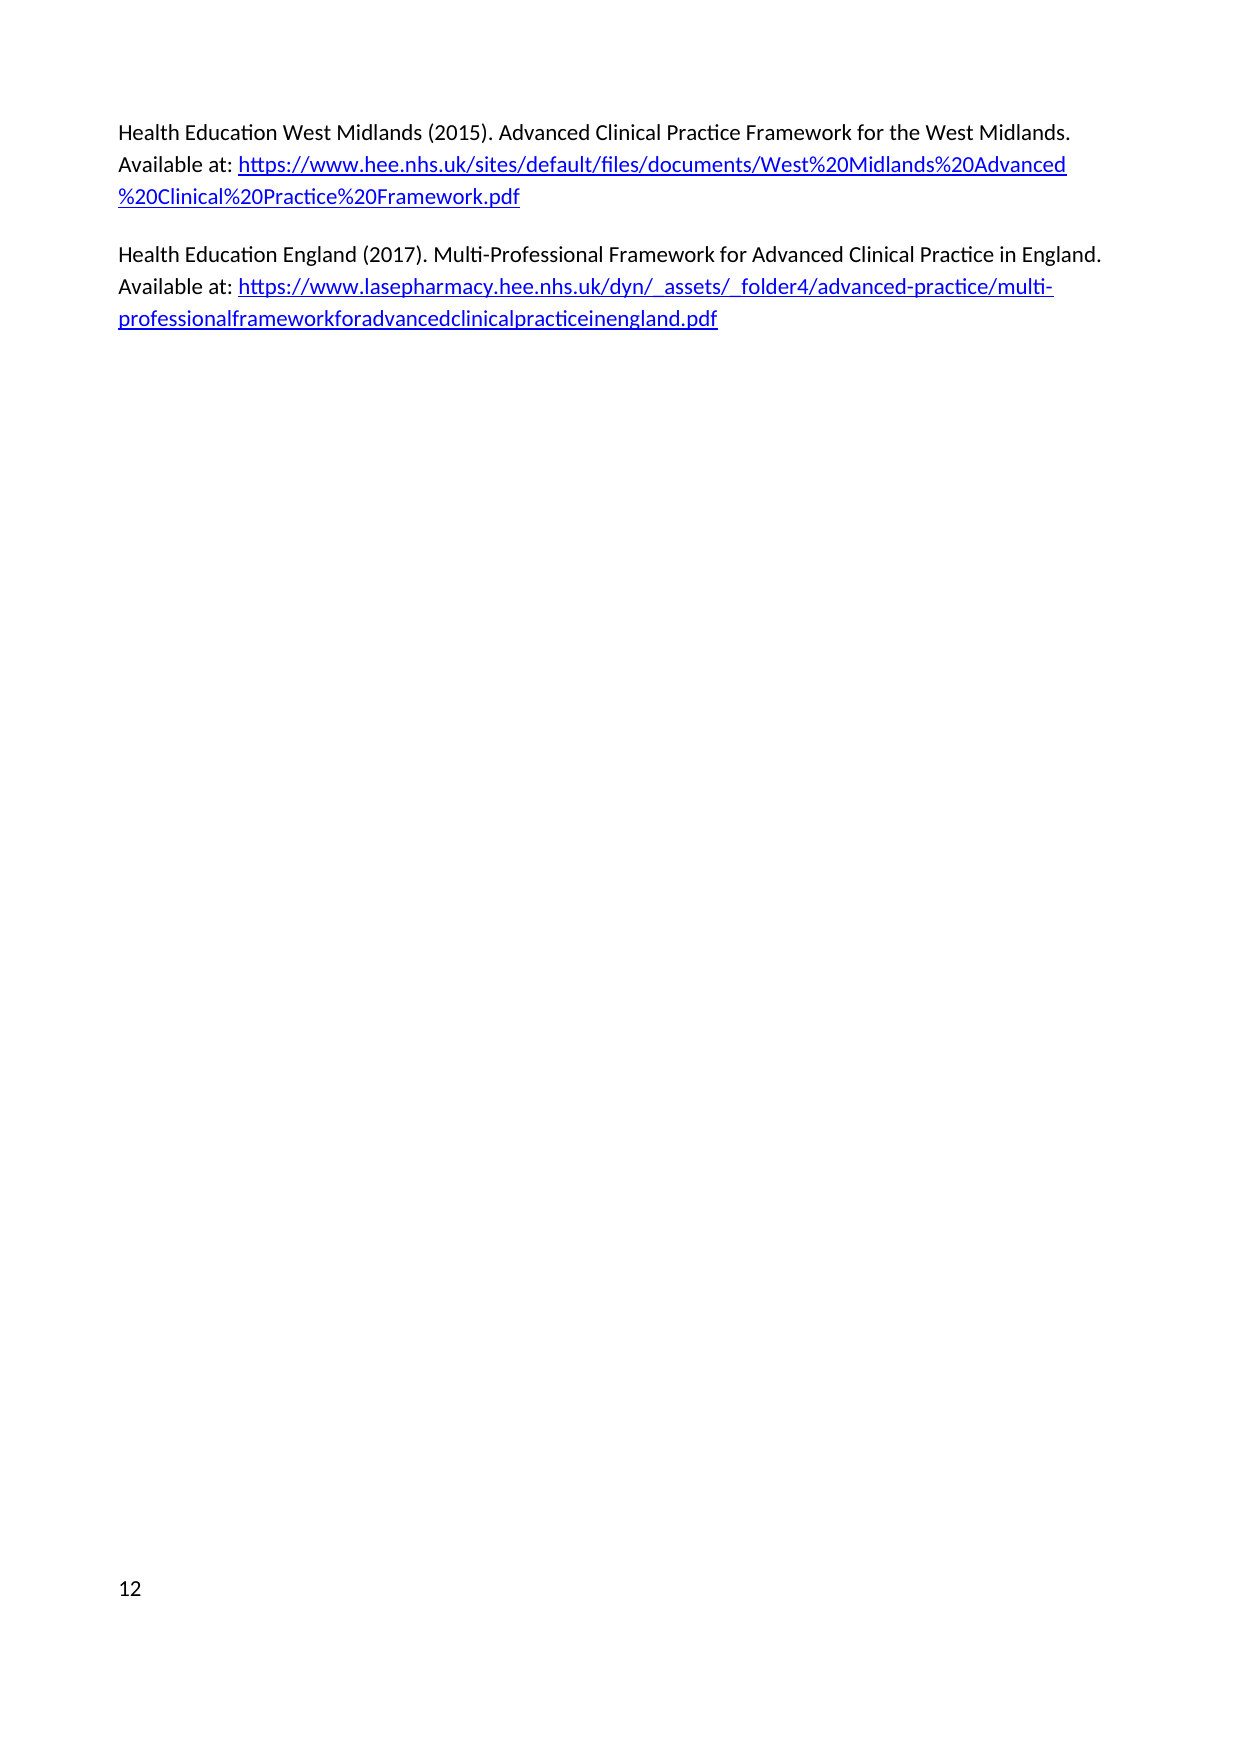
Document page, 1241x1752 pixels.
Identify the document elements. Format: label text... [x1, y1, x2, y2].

text Health Education England (2017). Multi-Professional Framework for Advanced Clinical Practice in England. Available at: https://www.lasepharmacy.hee.nhs.uk/dyn/_assets/_folder4/advanced-practice/multi-professionalframeworkforadvancedclinicalpracticeinengland.pdf [118, 240, 1122, 332]
text Health Education West Midlands (2015). Advanced Clinical Practice Framework for the West Midlands. Available at: https://www.hee.nhs.uk/sites/default/files/documents/West%20Midlands%20Advanced%20Clinical%20Practice%20Framework.pdf [118, 118, 1122, 211]
